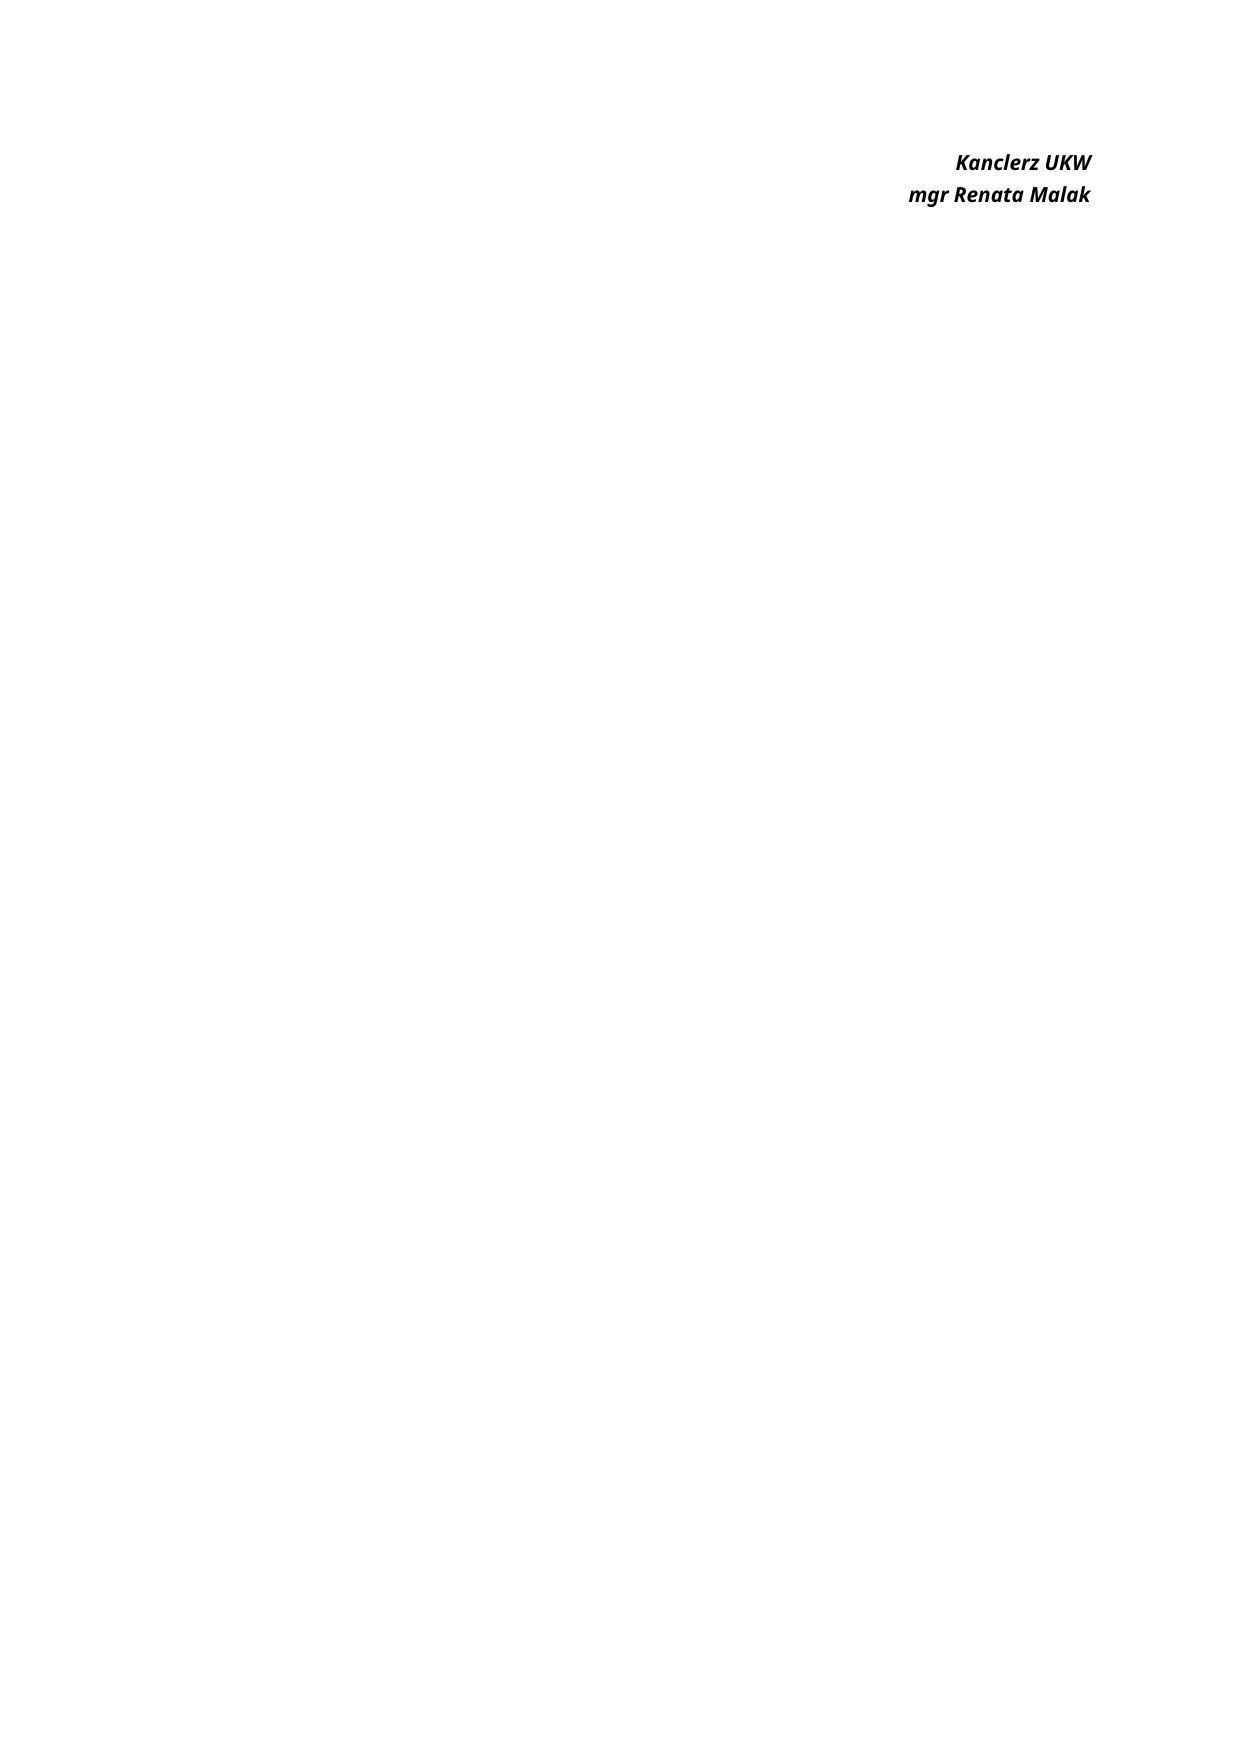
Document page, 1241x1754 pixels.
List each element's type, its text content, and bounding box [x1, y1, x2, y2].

text mgr Renata Malak [148, 180, 1093, 209]
text Kanclerz UKW [148, 148, 1093, 176]
